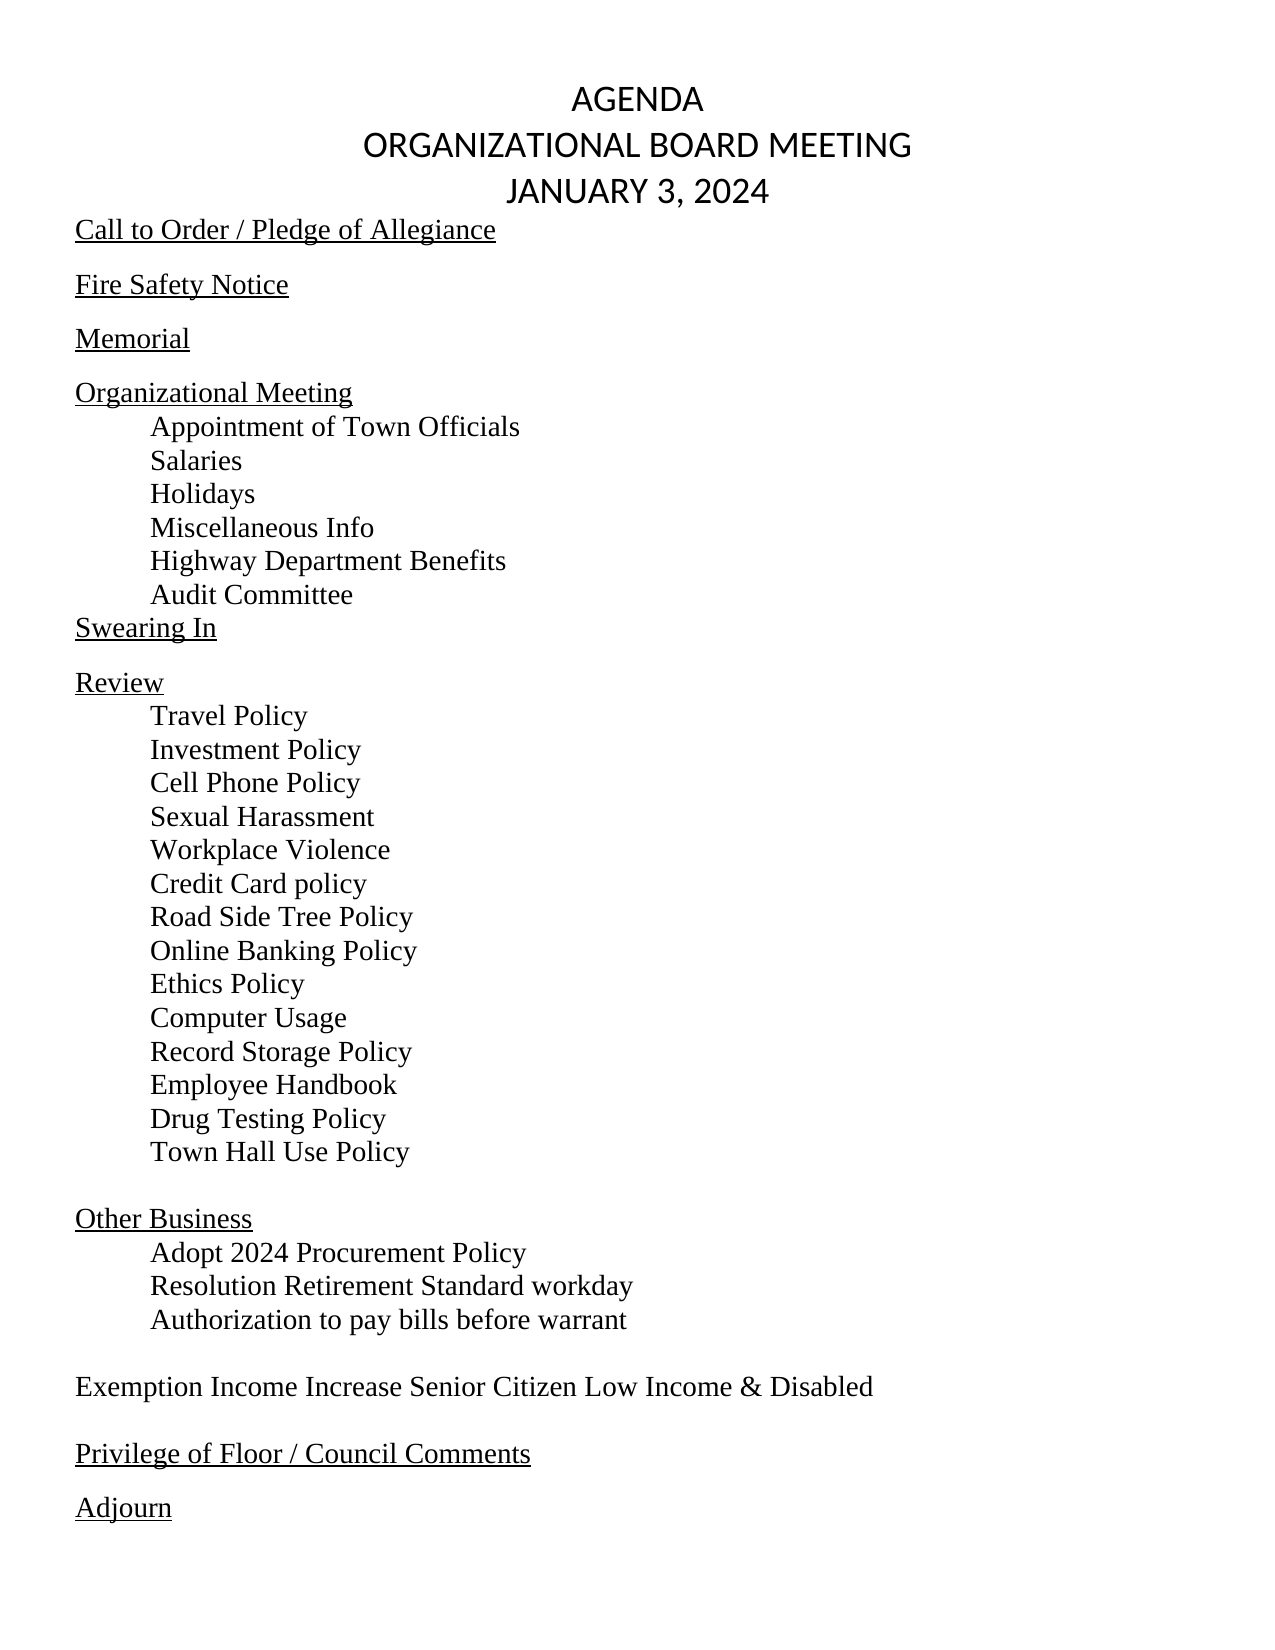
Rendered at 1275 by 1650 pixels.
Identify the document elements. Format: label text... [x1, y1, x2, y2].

text Drug Testing Policy [75, 1101, 1200, 1134]
text Miscellaneous Info [75, 510, 1200, 543]
text ORGANIZATIONAL BOARD MEETING [75, 121, 1200, 167]
text Exemption Income Increase Senior Citizen Low Income & Disabled [75, 1369, 1200, 1403]
text Credit Card policy [75, 866, 1200, 899]
text Travel Policy [75, 698, 1200, 732]
text Employee Handbook [75, 1067, 1200, 1101]
text Organizational Meeting [75, 376, 1200, 409]
text Appointment of Town Officials [150, 409, 1200, 443]
text Town Hall Use Policy [75, 1134, 1200, 1168]
text Computer Usage [75, 1000, 1200, 1034]
text Road Side Tree Policy [75, 899, 1200, 933]
text Privilege of Floor / Council Comments [75, 1436, 1200, 1470]
text Resolution Retirement Standard workday [75, 1268, 1200, 1302]
text Review [75, 665, 1200, 698]
text Ethics Policy [75, 967, 1200, 1000]
text Memorial [75, 321, 1200, 355]
text Adopt 2024 Procurement Policy [75, 1235, 1200, 1268]
text Record Storage Policy [75, 1034, 1200, 1067]
text Adjourn [75, 1491, 1200, 1524]
text Workplace Violence [75, 832, 1200, 866]
text AGENDA [75, 75, 1200, 121]
text Salaries [75, 443, 1200, 476]
text Online Banking Policy [75, 933, 1200, 967]
text Highway Department Benefits [75, 543, 1200, 577]
text Other Business [75, 1201, 1200, 1235]
text Swearing In [75, 610, 1200, 644]
text Audit Committee [75, 577, 1200, 610]
text JANUARY 3, 2024 [75, 167, 1200, 212]
text Investment Policy [75, 732, 1200, 765]
text Cell Phone Policy [75, 765, 1200, 799]
text Holidays [150, 476, 1200, 510]
text Fire Safety Notice [75, 267, 1200, 300]
text Call to Order / Pledge of Allegiance [75, 212, 1200, 246]
text Sexual Harassment [75, 799, 1200, 832]
text Authorization to pay bills before warrant [75, 1302, 1200, 1336]
